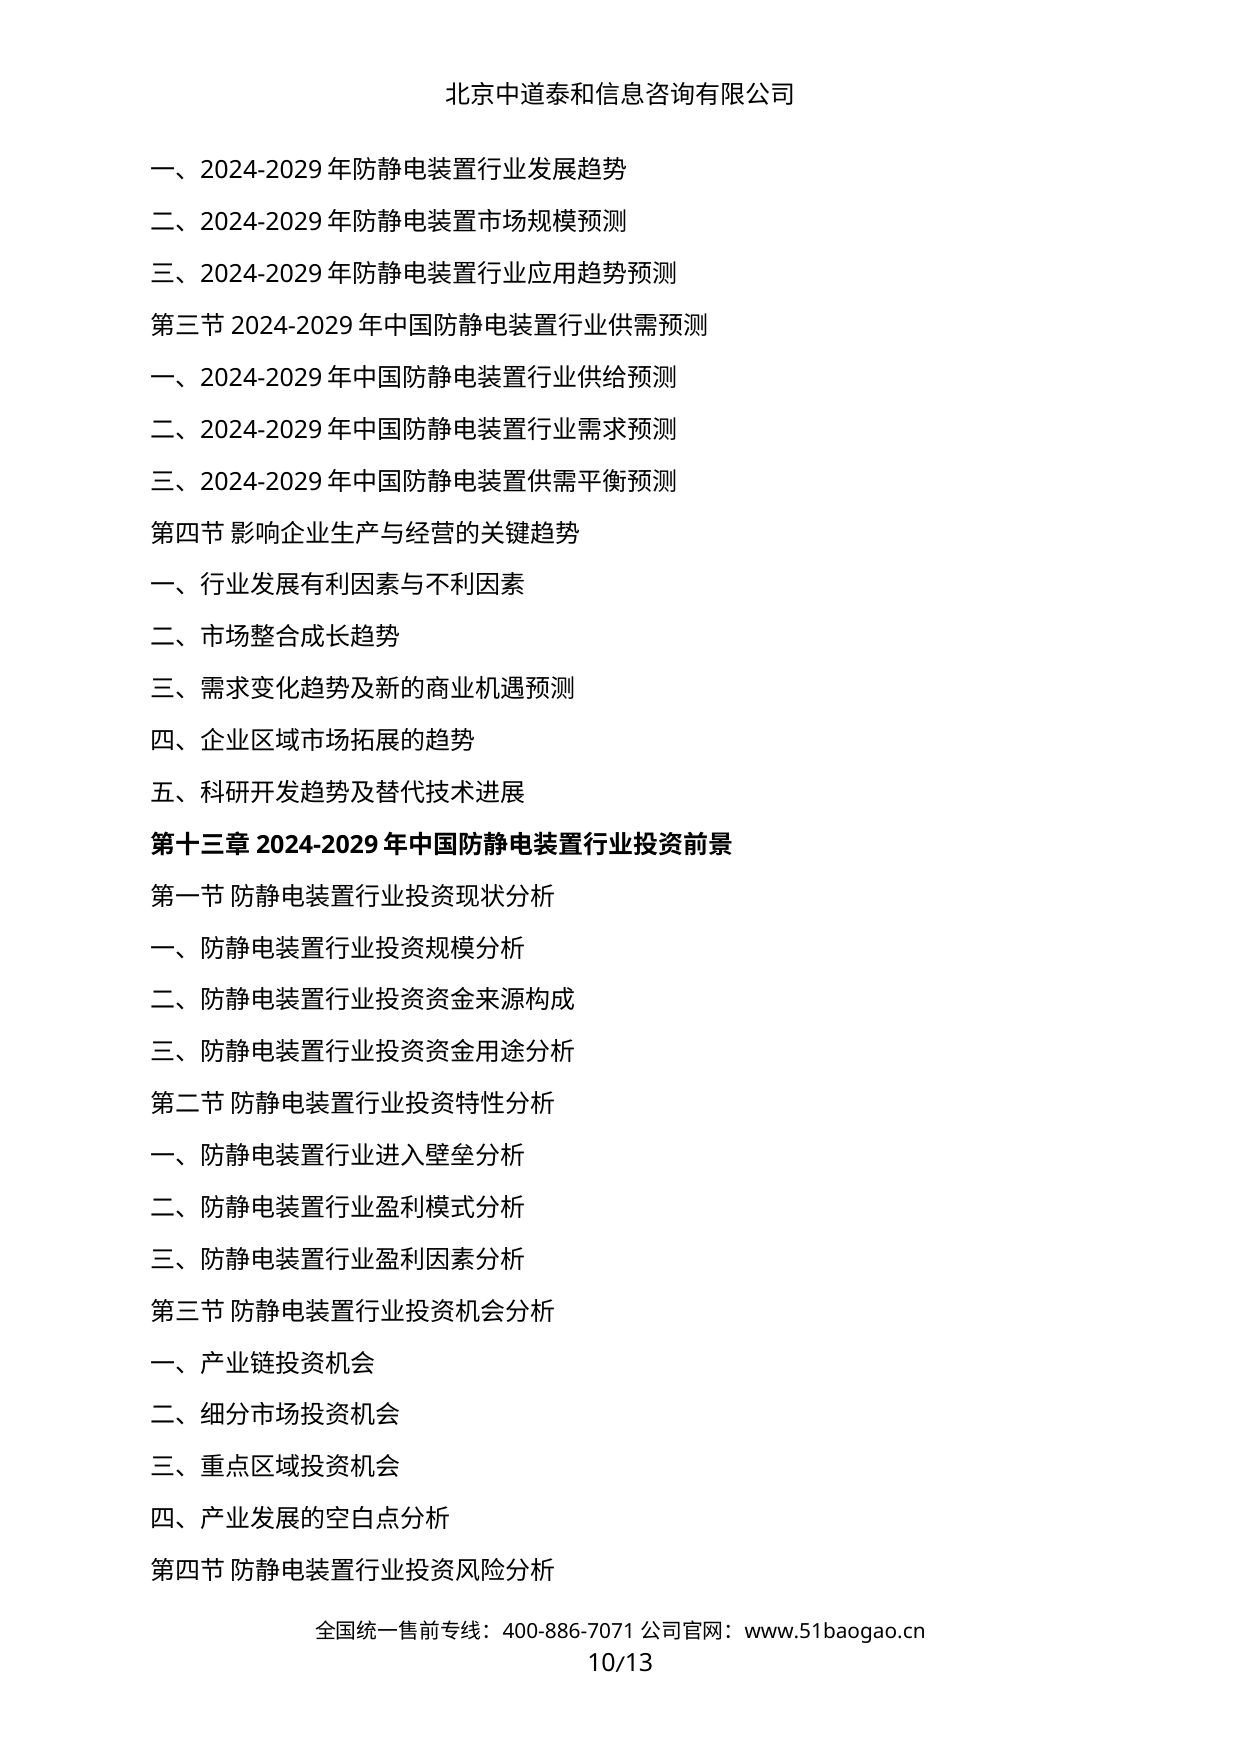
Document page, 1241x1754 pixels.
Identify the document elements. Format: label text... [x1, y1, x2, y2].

text 一、2024-2029年防静电装置行业发展趋势 [150, 150, 1090, 186]
text 四、企业区域市场拓展的趋势 [150, 721, 1090, 757]
text 二、细分市场投资机会 [150, 1395, 1090, 1431]
text 三、2024-2029年中国防静电装置供需平衡预测 [150, 461, 1090, 497]
text 第三节 2024-2029年中国防静电装置行业供需预测 [150, 306, 1090, 342]
text 三、需求变化趋势及新的商业机遇预测 [150, 669, 1090, 705]
text 三、防静电装置行业投资资金用途分析 [150, 1032, 1090, 1068]
text 第一节 防静电装置行业投资现状分析 [150, 876, 1090, 912]
text 三、防静电装置行业盈利因素分析 [150, 1239, 1090, 1276]
text 一、2024-2029年中国防静电装置行业供给预测 [150, 357, 1090, 394]
text 二、防静电装置行业投资资金来源构成 [150, 980, 1090, 1016]
text 第十三章 2024-2029年中国防静电装置行业投资前景 [150, 824, 1090, 861]
text 第三节 防静电装置行业投资机会分析 [150, 1291, 1090, 1327]
text 一、防静电装置行业投资规模分析 [150, 928, 1090, 964]
text 第四节 影响企业生产与经营的关键趋势 [150, 513, 1090, 549]
text 一、行业发展有利因素与不利因素 [150, 565, 1090, 601]
text 二、市场整合成长趋势 [150, 617, 1090, 653]
text 第四节 防静电装置行业投资风险分析 [150, 1551, 1090, 1587]
text 三、重点区域投资机会 [150, 1447, 1090, 1483]
text 三、2024-2029年防静电装置行业应用趋势预测 [150, 254, 1090, 290]
text 一、防静电装置行业进入壁垒分析 [150, 1136, 1090, 1172]
text 四、产业发展的空白点分析 [150, 1499, 1090, 1535]
text 二、防静电装置行业盈利模式分析 [150, 1187, 1090, 1224]
text 二、2024-2029年防静电装置市场规模预测 [150, 202, 1090, 238]
text 一、产业链投资机会 [150, 1343, 1090, 1379]
text 二、2024-2029年中国防静电装置行业需求预测 [150, 409, 1090, 446]
text 五、科研开发趋势及替代技术进展 [150, 772, 1090, 809]
text 第二节 防静电装置行业投资特性分析 [150, 1084, 1090, 1120]
